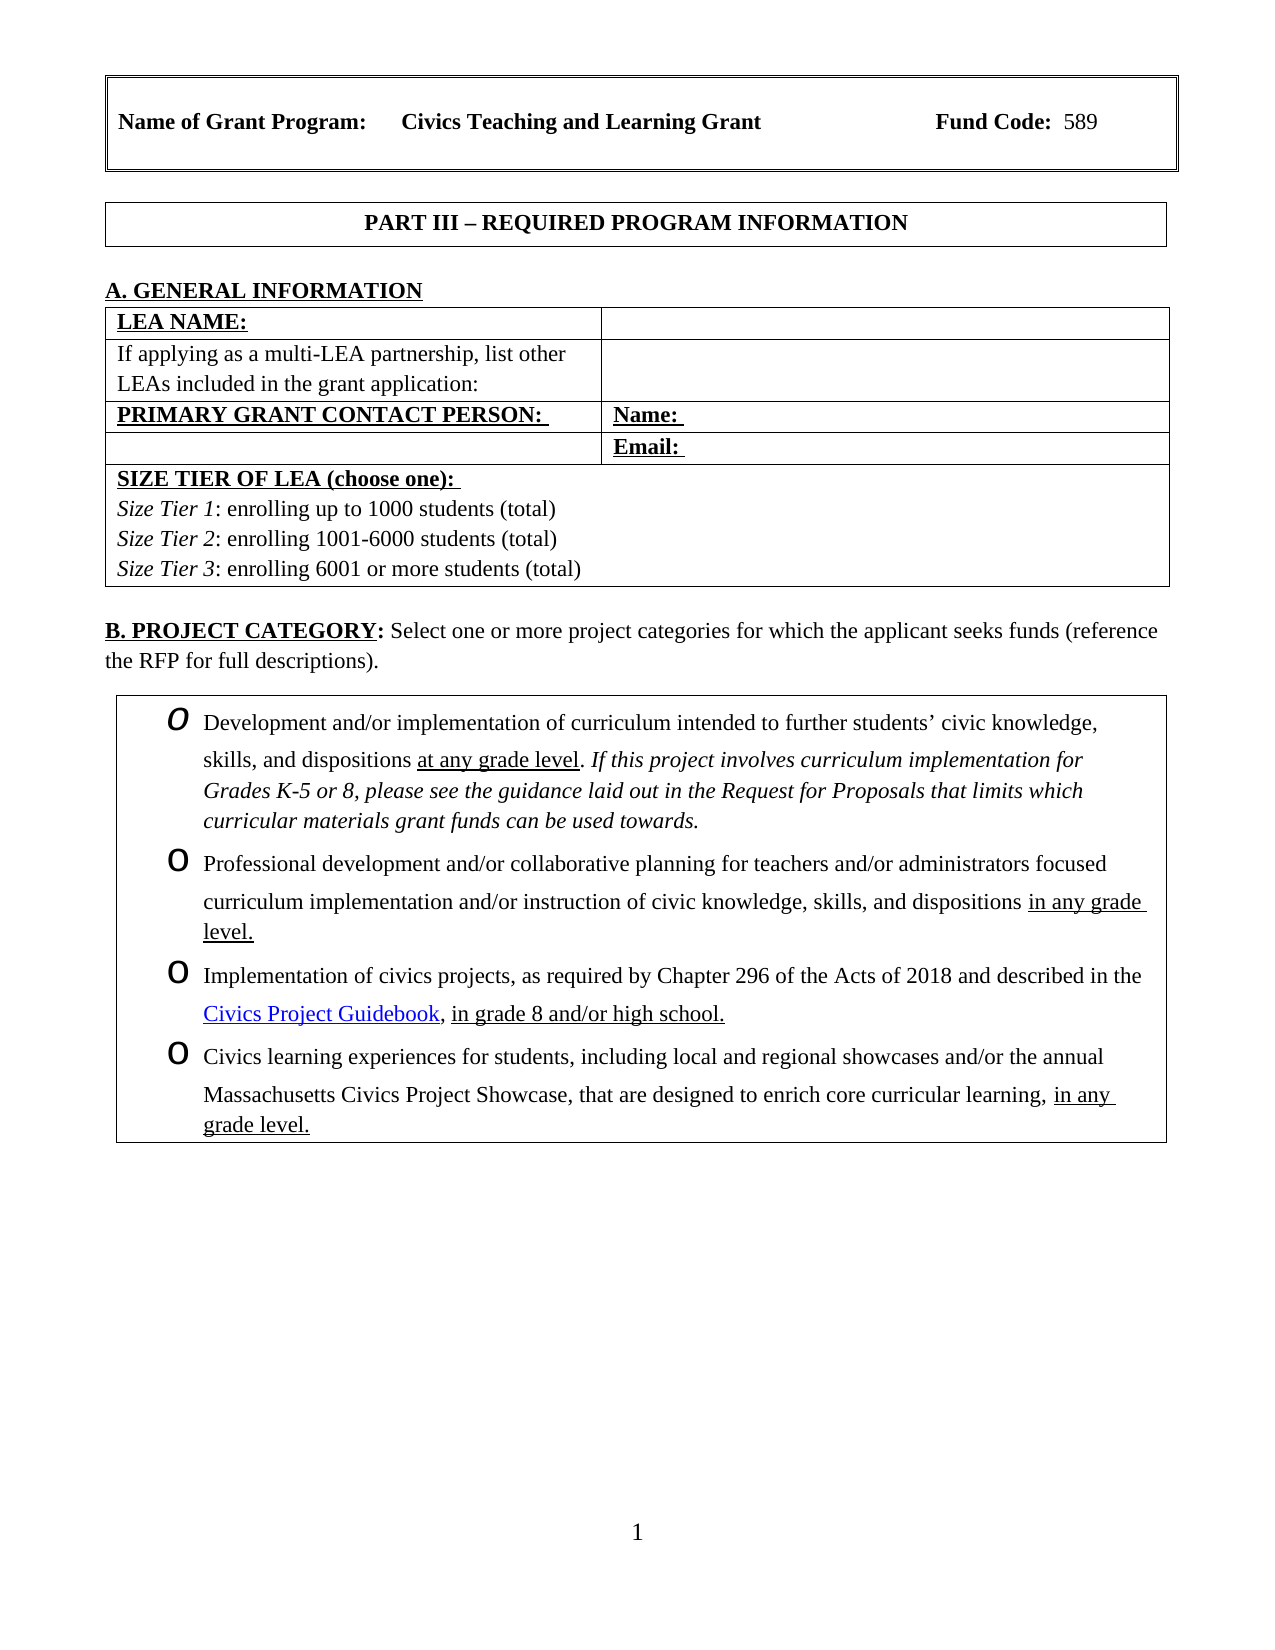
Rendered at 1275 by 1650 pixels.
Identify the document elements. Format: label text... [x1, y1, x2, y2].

table_header [602, 308, 1169, 339]
table_header PART III – REQUIRED PROGRAM INFORMATION [106, 203, 1166, 246]
table_cell Email: [602, 433, 1169, 464]
table_cell [602, 340, 1169, 401]
table_header Fund Code: 589 [924, 78, 1176, 169]
table_cell If applying as a multi-LEA partnership, list other LEAs included in the grant application: [106, 340, 601, 401]
table_cell SIZE TIER OF LEA (choose one): Size Tier 1: enrolling up to 1000 students (total) Size Tier 2: enrolling 1001-6000 students (total) Size Tier 3: enrolling 6001 or more students (total) [106, 465, 1169, 586]
table_header Name of Grant Program: Civics Teaching and Learning Grant [108, 78, 924, 169]
table_header Development and/or implementation of curriculum intended to further students’ civic knowledge, skills, and dispositions at any grade level. If this project involves curriculum implementation for Grades K-5 or 8, please see the guidance laid out in the Request for Proposals that limits which curricular materials grant funds can be used towards. Professional development and/or collaborative planning for teachers and/or administrators focused curriculum implementation and/or instruction of civic knowledge, skills, and dispositions in any grade level. Implementation of civics projects, as required by Chapter 296 of the Acts of 2018 and described in the Civics Project Guidebook, in grade 8 and/or high school. Civics learning experiences for students, including local and regional showcases and/or the annual Massachusetts Civics Project Showcase, that are designed to enrich core curricular learning, in any grade level. [117, 696, 1166, 1142]
table_cell PRIMARY GRANT CONTACT PERSON: [106, 402, 601, 432]
table_header LEA NAME: [106, 308, 601, 339]
text A. GENERAL INFORMATION [105, 277, 1170, 303]
table_cell [106, 433, 601, 464]
table_cell Name: [602, 402, 1169, 432]
text B. PROJECT CATEGORY: Select one or more project categories for which the applicant seeks funds (reference the RFP for full descriptions). [105, 617, 1170, 674]
